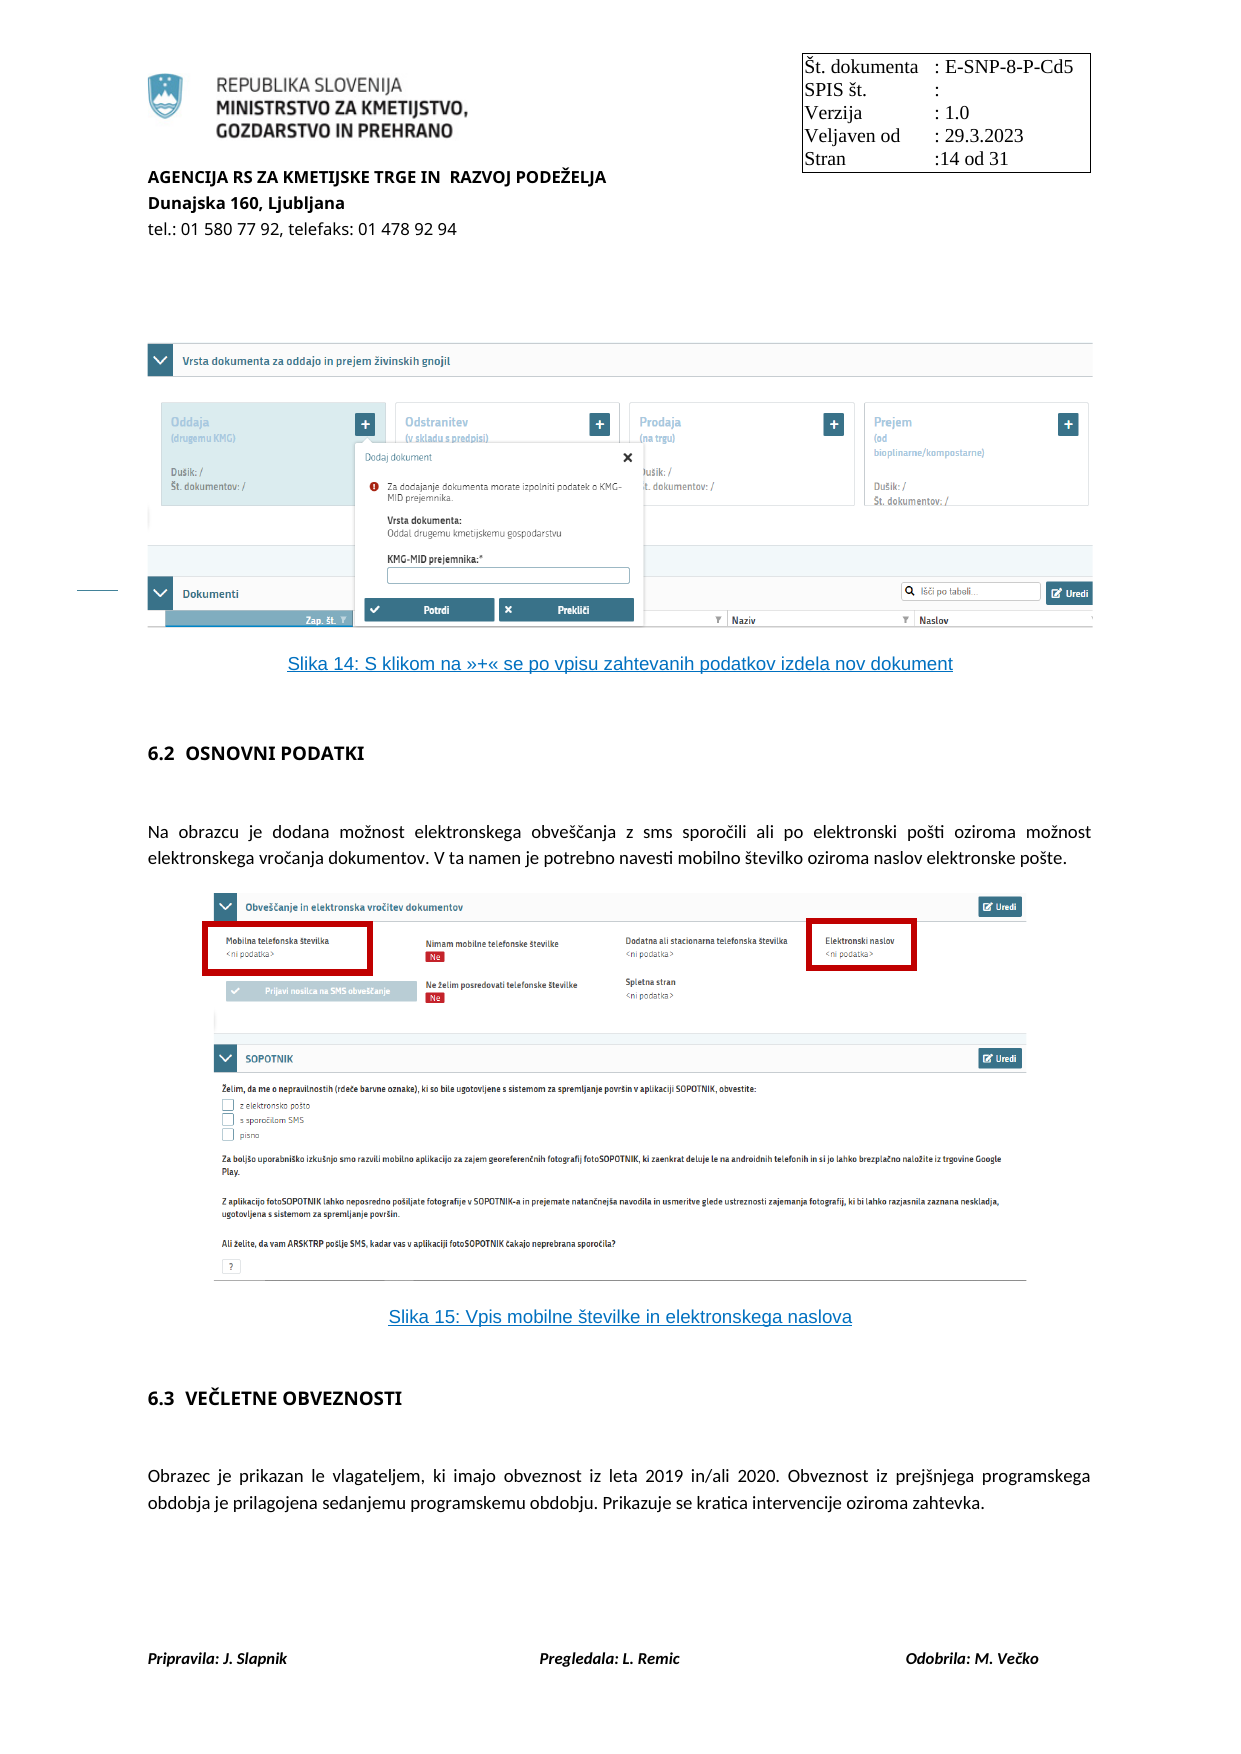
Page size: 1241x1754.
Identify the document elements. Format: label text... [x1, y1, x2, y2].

text Obrazec je prikazan le vlagateljem, ki imajo obveznost iz leta 2019 in/ali 2020. Obveznost iz prejšnjega programskega obdobja je prilagojena sedanjemu programskemu obdobju. Prikazuje se kratica intervencije oziroma zahtevka. [148, 1464, 1093, 1514]
picture [213, 927, 367, 969]
picture [147, 73, 469, 141]
text Slika 15: Vpis mobilne številke in elektronskega naslova [148, 1306, 1093, 1327]
list OSNOVNI PODATKI [148, 741, 1093, 766]
list VEČLETNE OBVEZNOSTI [148, 1385, 1093, 1411]
text Slika 14: S klikom na »+« se po vpisu zahtevanih podatkov izdela nov dokument [148, 652, 1093, 674]
picture [147, 342, 1093, 628]
text Na obrazcu je dodana možnost elektronskega obveščanja z sms sporočili ali po elektronski pošti oziroma možnost elektronskega vročanja dokumentov. V ta namen je potrebno navesti mobilno številko oziroma naslov elektronske pošte. [148, 820, 1093, 869]
picture [213, 893, 1027, 1281]
